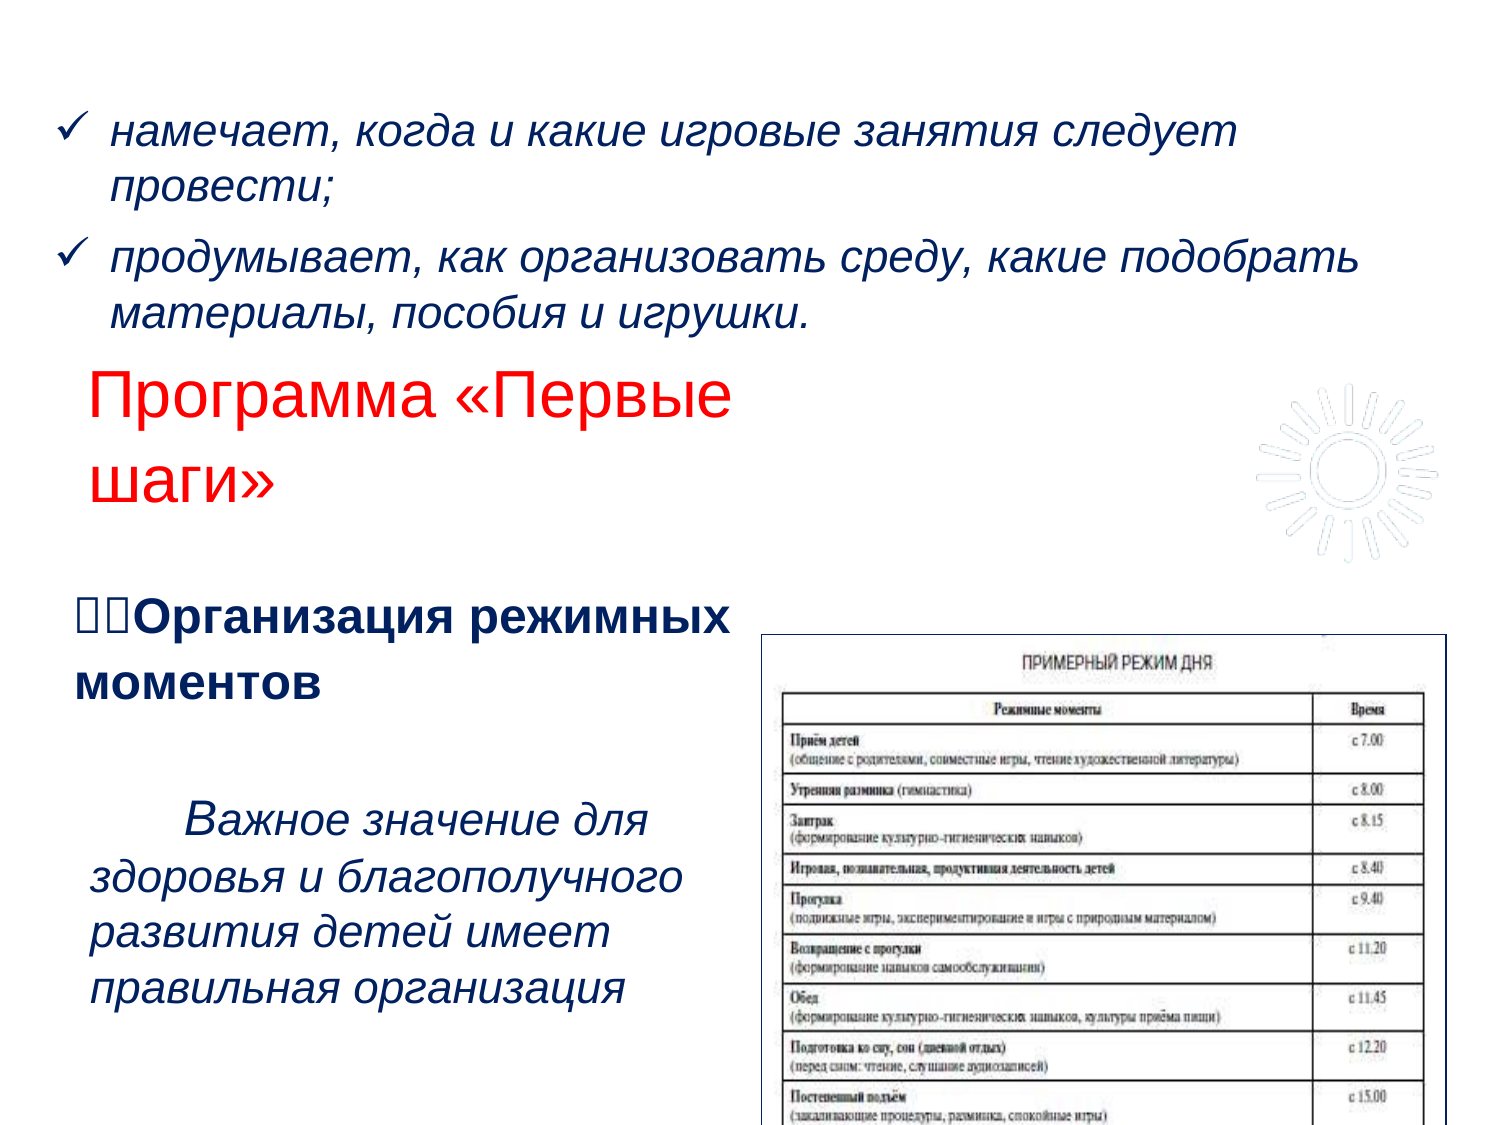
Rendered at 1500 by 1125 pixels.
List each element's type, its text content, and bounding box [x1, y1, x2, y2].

picture [762, 635, 1445, 1125]
subtitle Программа «Первые шаги» [87, 355, 1238, 516]
text Организация режимных моментов [72, 581, 1430, 710]
list намечает, когда и какие игровые занятия следует провести; [53, 103, 1430, 212]
picture [1238, 355, 1465, 582]
list продумывает, как организовать среду, какие подобрать материалы, пособия и игрушки. [53, 229, 1430, 338]
